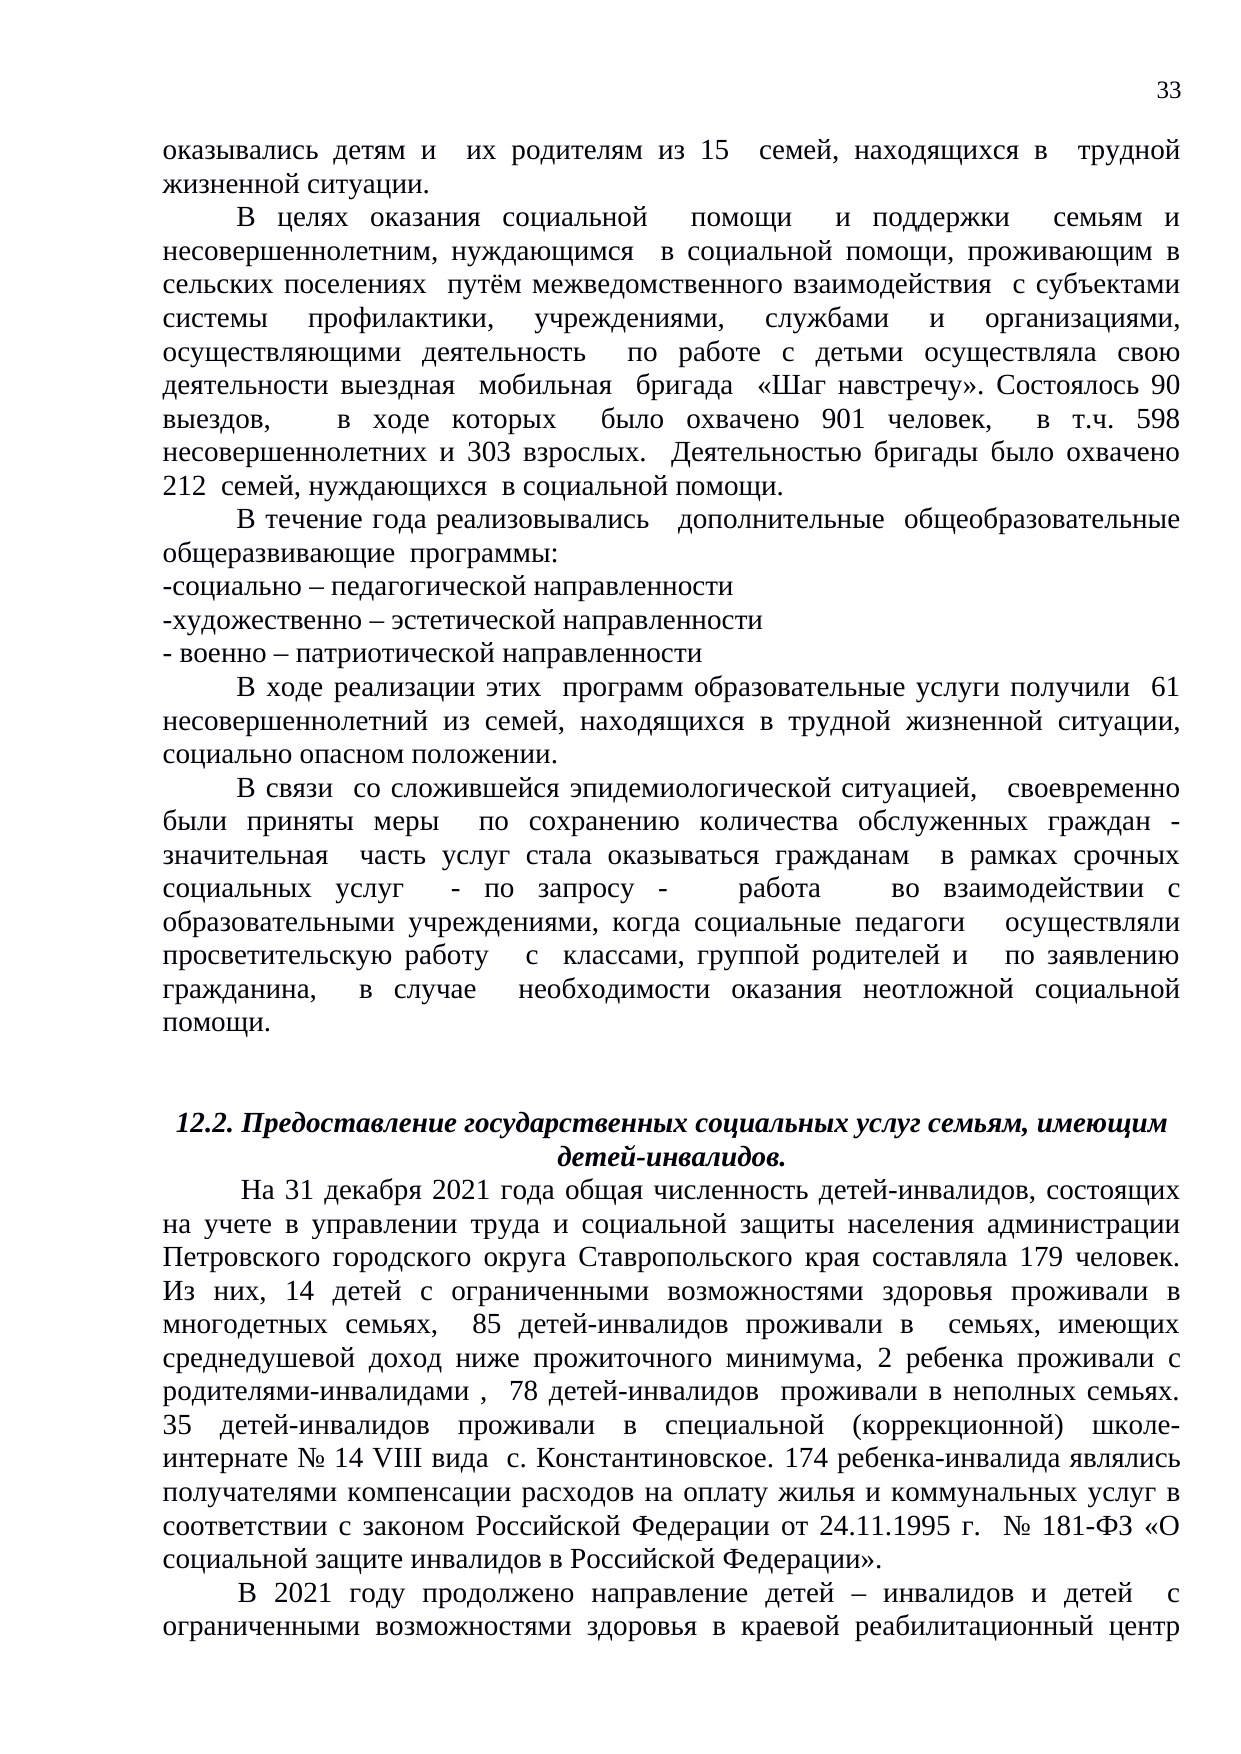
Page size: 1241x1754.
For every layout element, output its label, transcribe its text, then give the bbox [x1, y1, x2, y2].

text -социально – педагогической направленности [162, 568, 1181, 602]
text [162, 132, 1181, 199]
text В течение года реализовывались дополнительные общеобразовательные общеразвивающие программы: [162, 501, 1181, 568]
text -художественно – эстетической направленности [162, 602, 1181, 636]
text В целях оказания социальной помощи и поддержки семьям и несовершеннолетним, нуждающимся в социальной помощи, проживающим в сельских поселениях путём межведомственного взаимодействия с субъектами системы профилактики, учреждениями, службами и организациями, осуществляющими деятельность по работе с детьми осуществляла свою деятельности выездная мобильная бригада «Шаг навстречу». Состоялось 90 выездов, в ходе которых было охвачено 901 человек, в т.ч. 598 несовершеннолетних и 303 взрослых. Деятельностью бригады было охвачено 212 семей, нуждающихся в социальной помощи. [162, 199, 1181, 501]
text 12.2. Предоставление государственных социальных услуг семьям, имеющим детей-инвалидов. [162, 1105, 1181, 1172]
text В ходе реализации этих программ образовательные услуги получили 61 несовершеннолетний из семей, находящихся в трудной жизненной ситуации, социально опасном положении. [162, 669, 1181, 770]
text В связи со сложившейся эпидемиологической ситуацией, своевременно были приняты меры по сохранению количества обслуженных граждан - значительная часть услуг стала оказываться гражданам в рамках срочных социальных услуг - по запросу - работа во взаимодействии с образовательными учреждениями, когда социальные педагоги осуществляли просветительскую работу с классами, группой родителей и по заявлению гражданина, в случае необходимости оказания неотложной социальной помощи. [162, 770, 1181, 1038]
text - военно – патриотической направленности [162, 636, 1181, 669]
text На 31 декабря 2021 года общая численность детей-инвалидов, состоящих на учете в управлении труда и социальной защиты населения администрации Петровского городского округа Ставропольского края составляла 179 человек. Из них, 14 детей с ограниченными возможностями здоровья проживали в многодетных семьях, 85 детей-инвалидов проживали в семьях, имеющих среднедушевой доход ниже прожиточного минимума, 2 ребенка проживали с родителями-инвалидами , 78 детей-инвалидов проживали в неполных семьях. 35 детей-инвалидов проживали в специальной (коррекционной) школе-интернате № 14 VIII вида с. Константиновское. 174 ребенка-инвалида являлись получателями компенсации расходов на оплату жилья и коммунальных услуг в соответствии с законом Российской Федерации от 24.11.1995 г. № 181-ФЗ «О социальной защите инвалидов в Российской Федерации». [162, 1172, 1181, 1575]
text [162, 1575, 1181, 1642]
